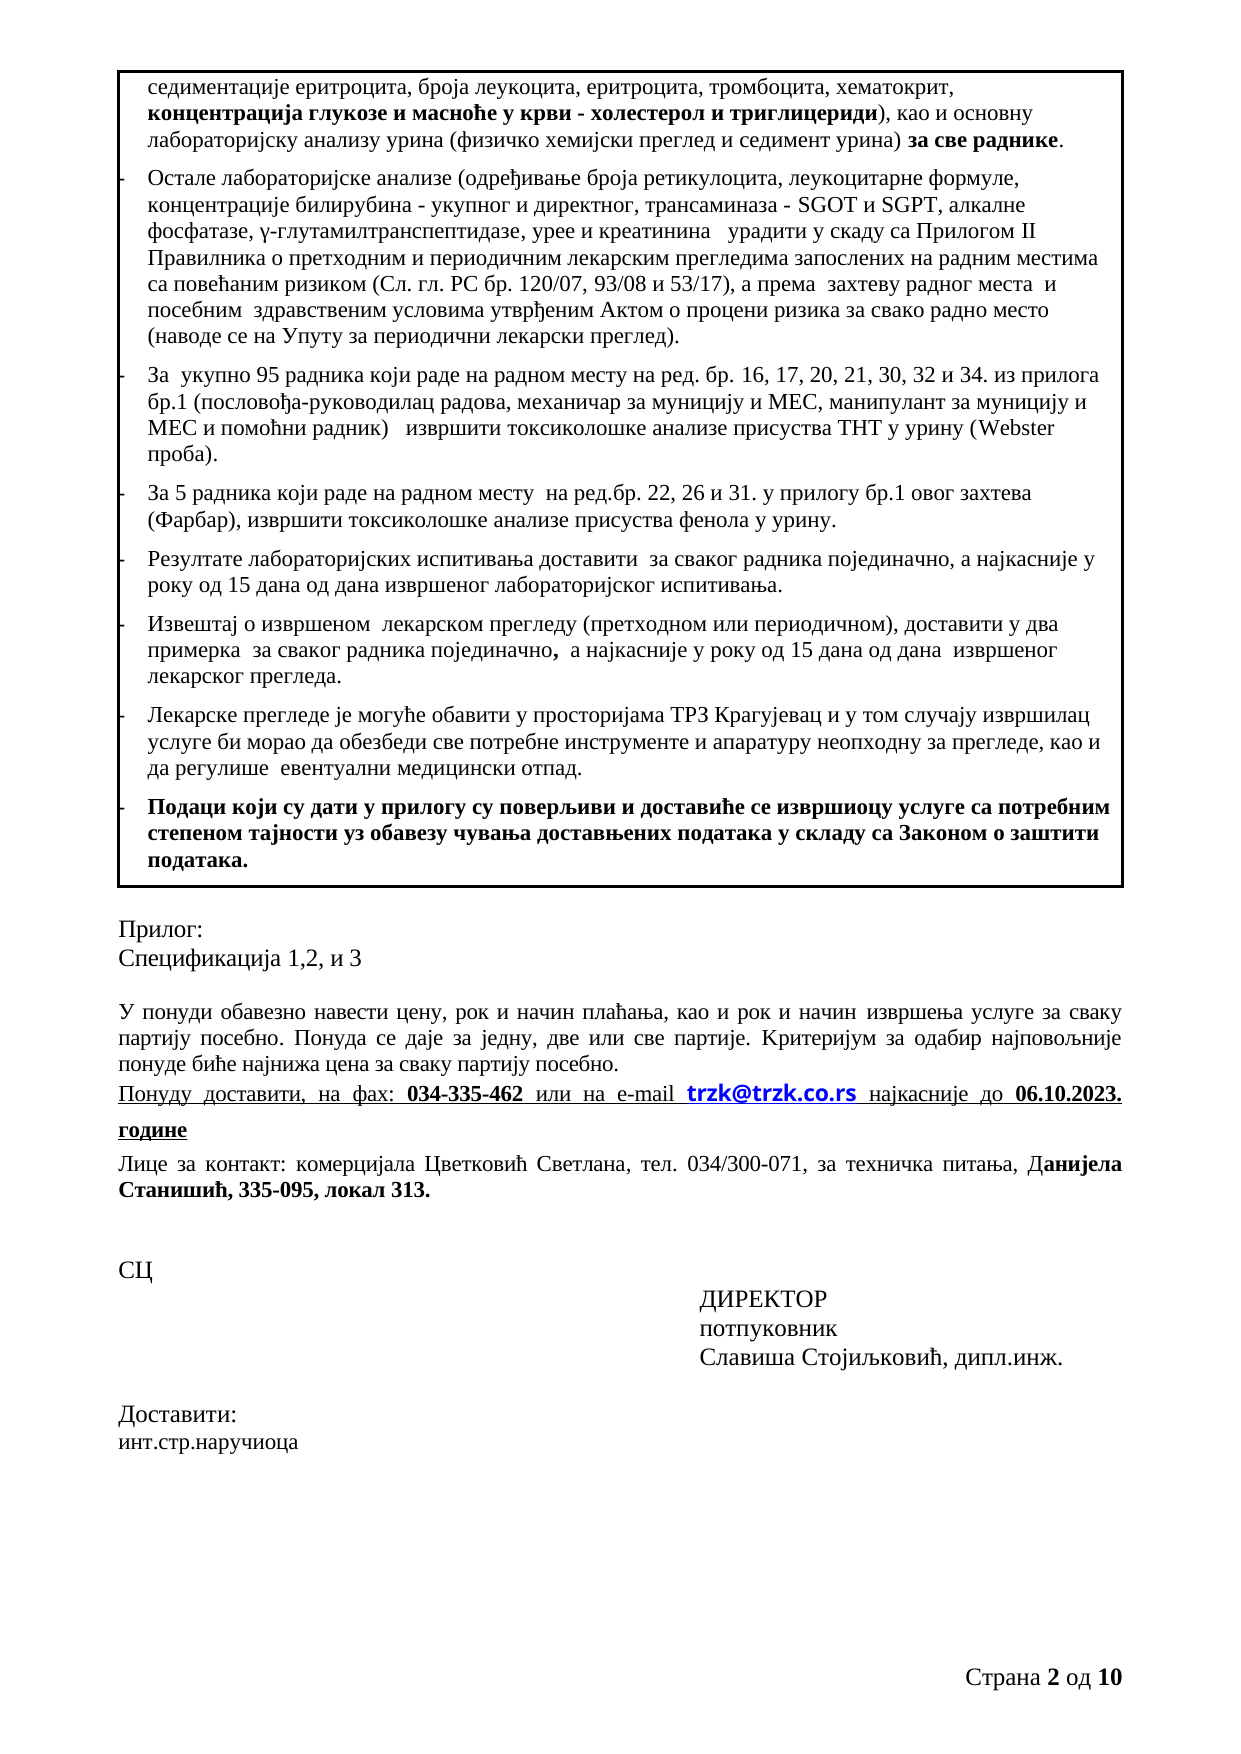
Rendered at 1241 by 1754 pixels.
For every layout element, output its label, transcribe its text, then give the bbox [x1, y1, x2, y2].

text Понуду доставити, на фаx: 034-335-462 или на e-mail trzk@trzk.co.rs најкасније до 06.10.2023. године [118, 1077, 1122, 1103]
text СЦ [118, 1256, 1122, 1284]
text У понуди обавезно навести цену, рок и начин плаћања, као и рок и начин извршења услуге за сваку партију посебно. Понуда се даје за једну, две или све партије. Kритеријум за одабир најповољније понуде биће најнижа цена за сваку партију посебно. [118, 998, 1122, 1077]
text Доставити: [118, 1399, 1122, 1428]
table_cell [120, 73, 1121, 884]
text потпуковник [118, 1313, 1122, 1342]
text Понуду доставити, на фаx: 034-335-462 или на e-mail trzk@trzk.co.rs најкасније до 06.10.2023. године [118, 1104, 1122, 1142]
text Спецификација 1,2, и 3 [118, 943, 1122, 971]
text Славиша Стојиљковић, дипл.инж. [118, 1342, 1122, 1371]
text Прилог: [118, 914, 1122, 943]
text ДИРЕКТОР [118, 1284, 1122, 1313]
text Лице за контакт: комерцијала Цветковић Светлана, тел. 034/300-071, за техничка питања, Данијела Станишић, 335-095, локал 313. [118, 1150, 1122, 1203]
text инт.стр.наручиоца [118, 1428, 1122, 1454]
